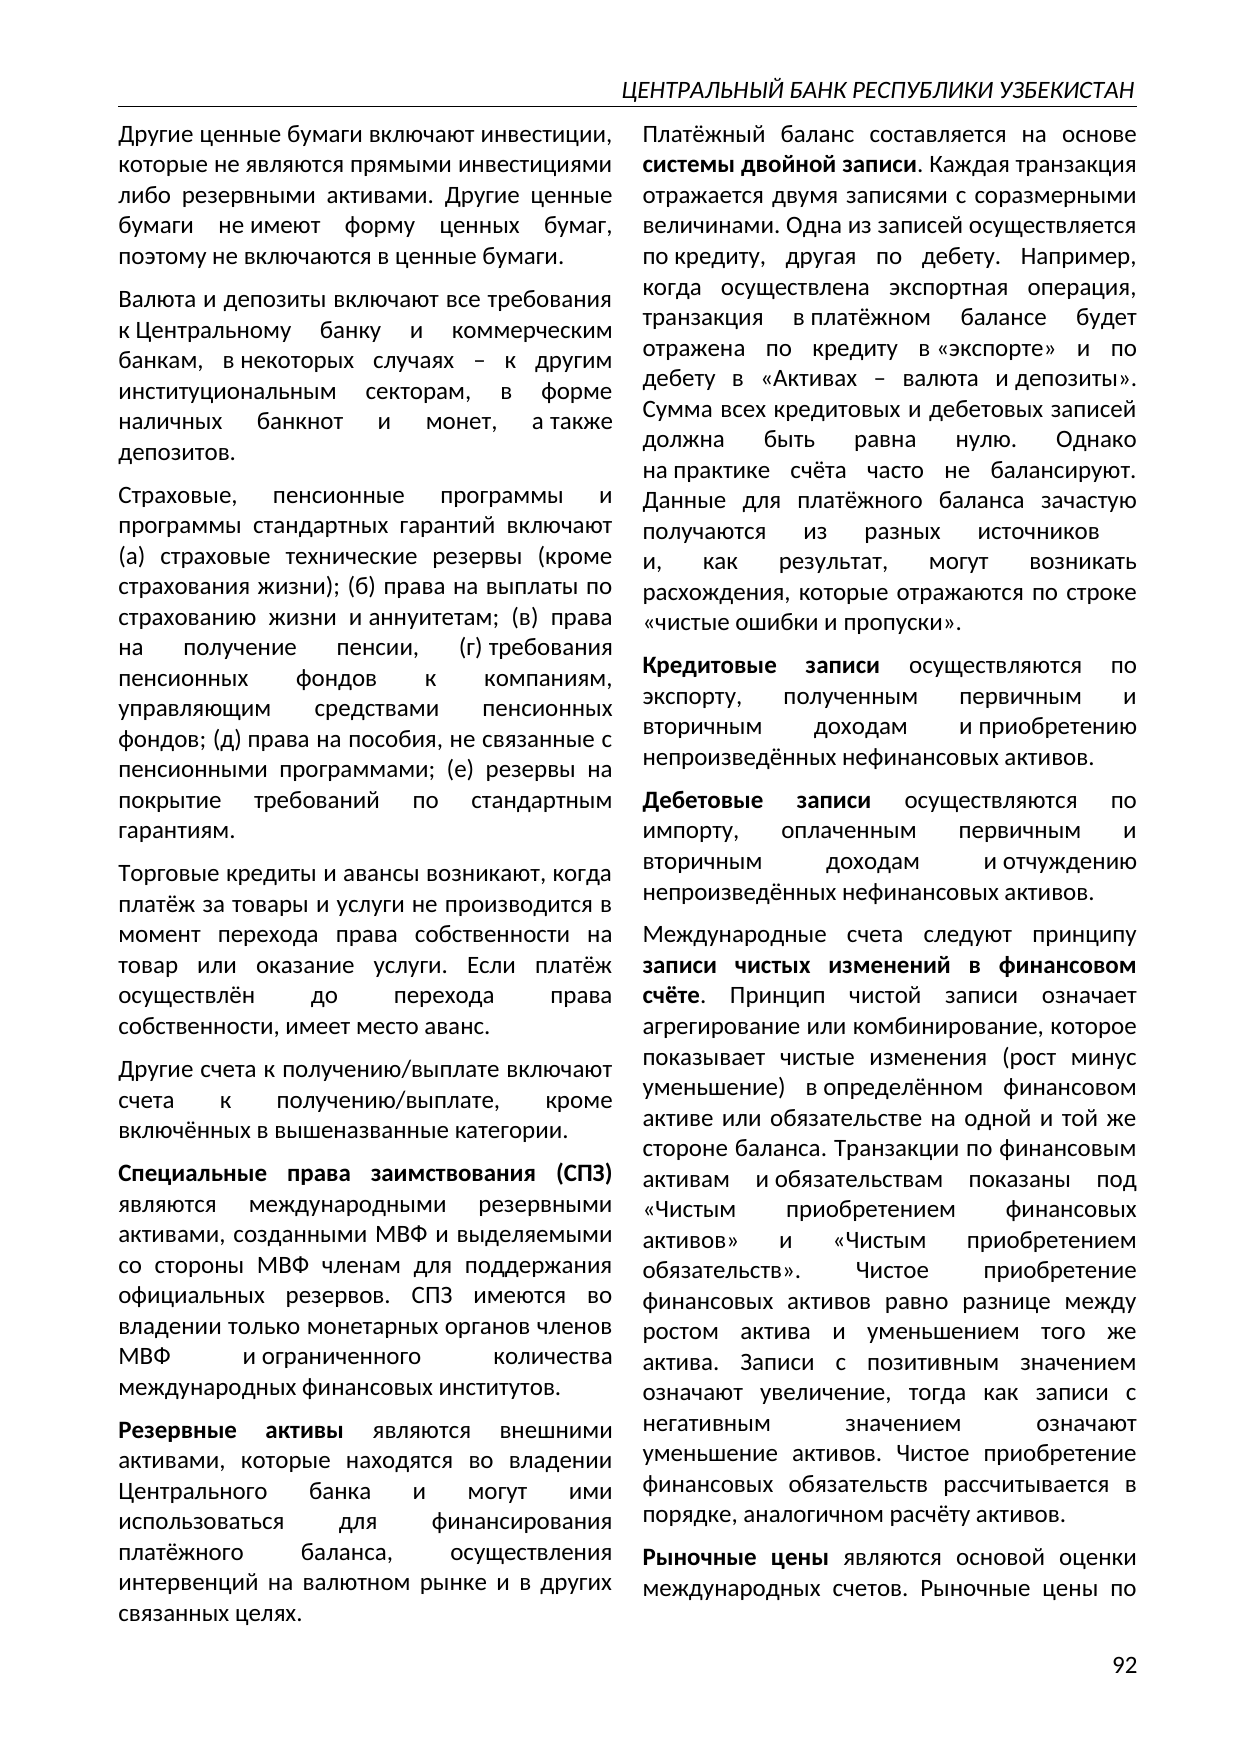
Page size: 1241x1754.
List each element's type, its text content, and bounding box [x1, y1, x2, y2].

text Резервные активы являются внешними активами, которые находятся во владении Центрального банка и могут ими использоваться для финансирования платёжного баланса, осуществления интервенций на валютном рынке и в других связанных целях. [118, 1414, 613, 1628]
text Другие счета к получению/выплате включают счета к получению/выплате, кроме включённых в вышеназванные категории. [118, 1053, 613, 1145]
text Торговые кредиты и авансы возникают, когда платёж за товары и услуги не производится в момент перехода права собственности на товар или оказание услуги. Если платёж осуществлён до перехода права собственности, имеет место аванс. [118, 858, 613, 1041]
text Валюта и депозиты включают все требования к Центральному банку и коммерческим банкам, в некоторых случаях – к другим институциональным секторам, в форме наличных банкнот и монет, а также депозитов. [118, 283, 613, 466]
text Платёжный баланс составляется на основе системы двойной записи. Каждая транзакция отражается двумя записями с соразмерными величинами. Одна из записей осуществляется по кредиту, другая по дебету. Например, когда осуществлена экспортная операция, транзакция в платёжном балансе будет отражена по кредиту в «экспорте» и по дебету в «Активах – валюта и депозиты». Сумма всех кредитовых и дебетовых записей должна быть равна нулю. Однако на практике счёта часто не балансируют. Данные для платёжного баланса зачастую получаются из разных источников и, как результат, могут возникать расхождения, которые отражаются по строке «чистые ошибки и пропуски». [642, 118, 1137, 637]
text Другие ценные бумаги включают инвестиции, которые не являются прямыми инвестициями либо резервными активами. Другие ценные бумаги не имеют форму ценных бумаг, поэтому не включаются в ценные бумаги. [118, 118, 613, 271]
text Дебетовые записи осуществляются по импорту, оплаченным первичным и вторичным доходам и отчуждению непроизведённых нефинансовых активов. [642, 784, 1137, 906]
text Специальные права заимствования (СПЗ) являются международными резервными активами, созданными МВФ и выделяемыми со стороны МВФ членам для поддержания официальных резервов. СПЗ имеются во владении только монетарных органов членов МВФ и ограниченного количества международных финансовых институтов. [118, 1157, 613, 1401]
text Страховые, пенсионные программы и программы стандартных гарантий включают (а) страховые технические резервы (кроме страхования жизни); (б) права на выплаты по страхованию жизни и аннуитетам; (в) права на получение пенсии, (г) требования пенсионных фондов к компаниям, управляющим средствами пенсионных фондов; (д) права на пособия, не связанные с пенсионными программами; (е) резервы на покрытие требований по стандартным гарантиям. [118, 479, 613, 845]
text Международные счета следуют принципу записи чистых изменений в финансовом счёте. Принцип чистой записи означает агрегирование или комбинирование, которое показывает чистые изменения (рост минус уменьшение) в определённом финансовом активе или обязательстве на одной и той же стороне баланса. Транзакции по финансовым активам и обязательствам показаны под «Чистым приобретением финансовых активов» и «Чистым приобретением обязательств». Чистое приобретение финансовых активов равно разнице между ростом актива и уменьшением того же актива. Записи с позитивным значением означают увеличение, тогда как записи с негативным значением означают уменьшение активов. Чистое приобретение финансовых обязательств рассчитывается в порядке, аналогичном расчёту активов. [642, 919, 1137, 1529]
text Кредитовые записи осуществляются по экспорту, полученным первичным и вторичным доходам и приобретению непроизведённых нефинансовых активов. [642, 649, 1137, 772]
